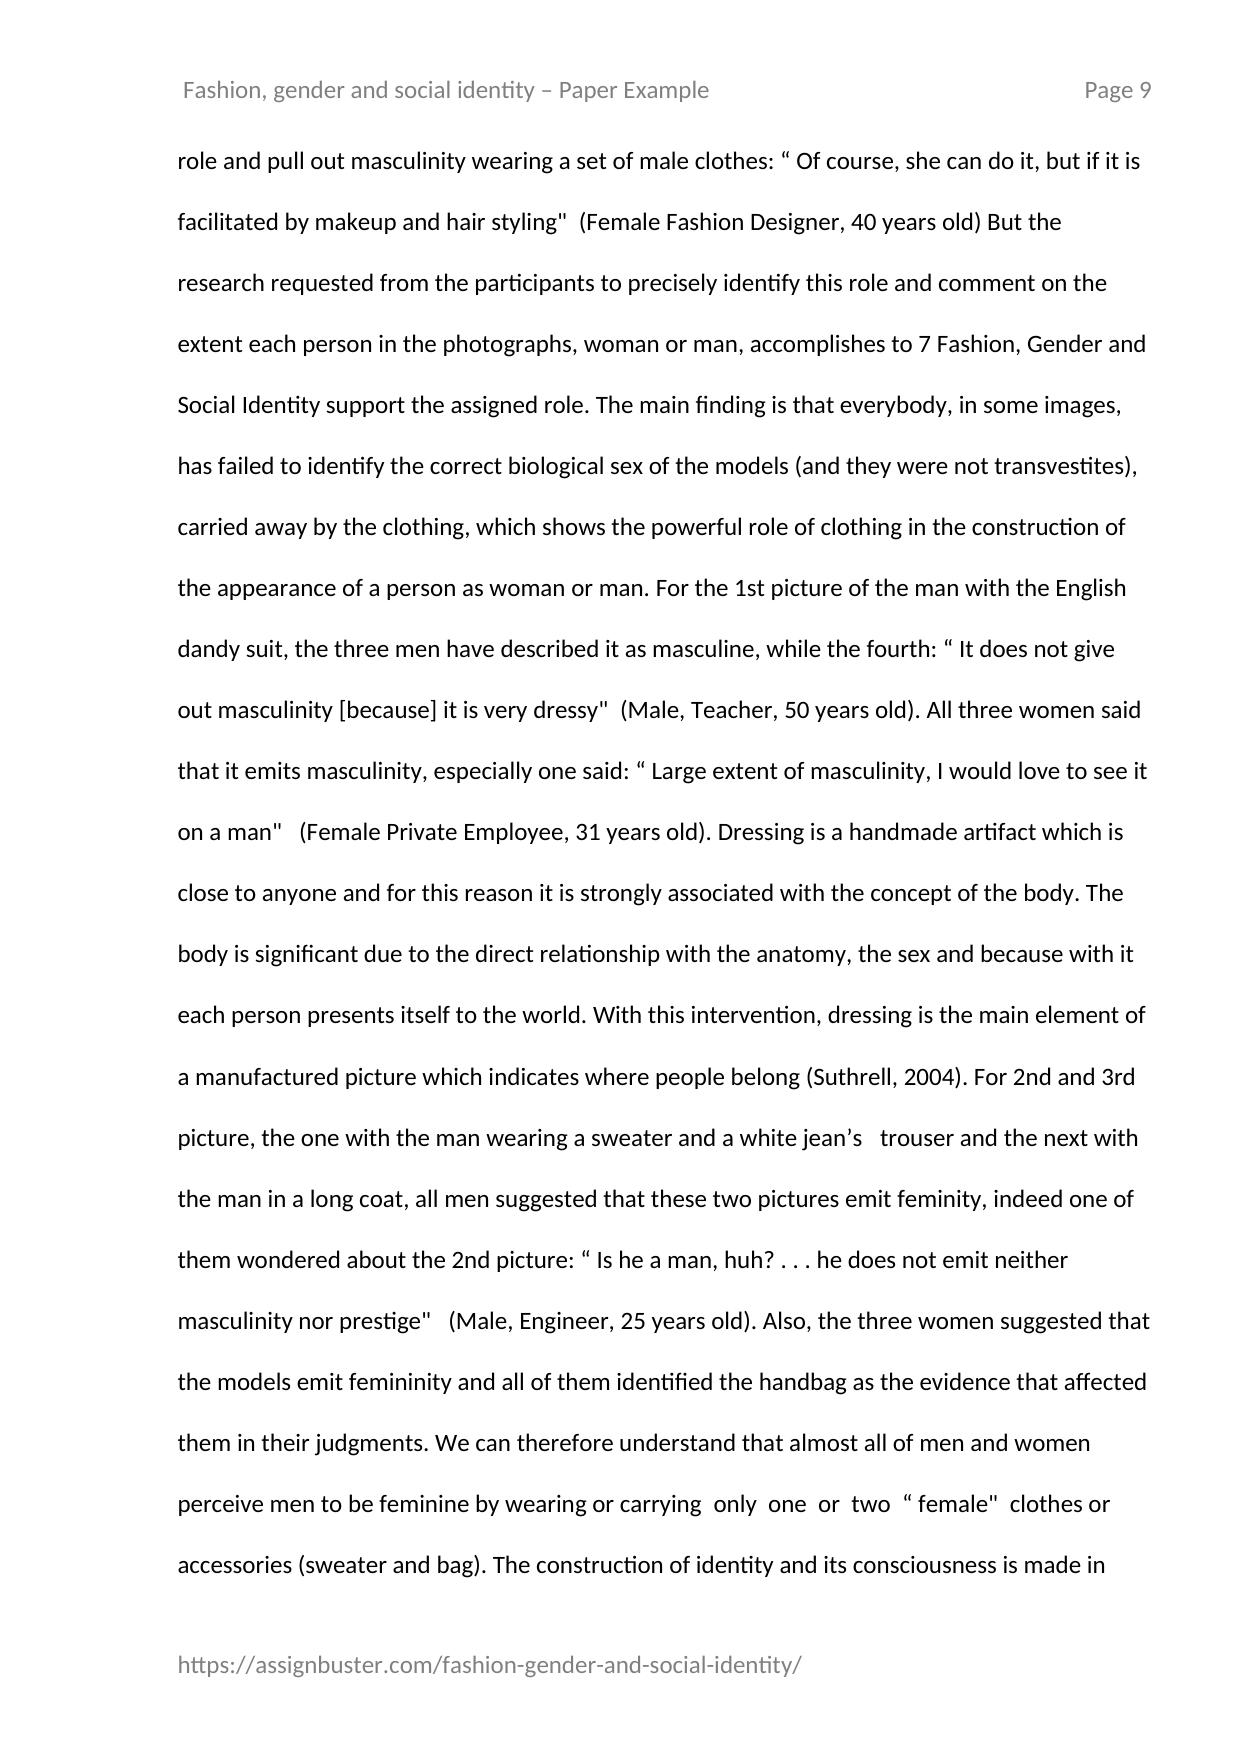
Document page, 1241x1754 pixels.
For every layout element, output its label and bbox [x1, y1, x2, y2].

text [177, 145, 1152, 1579]
